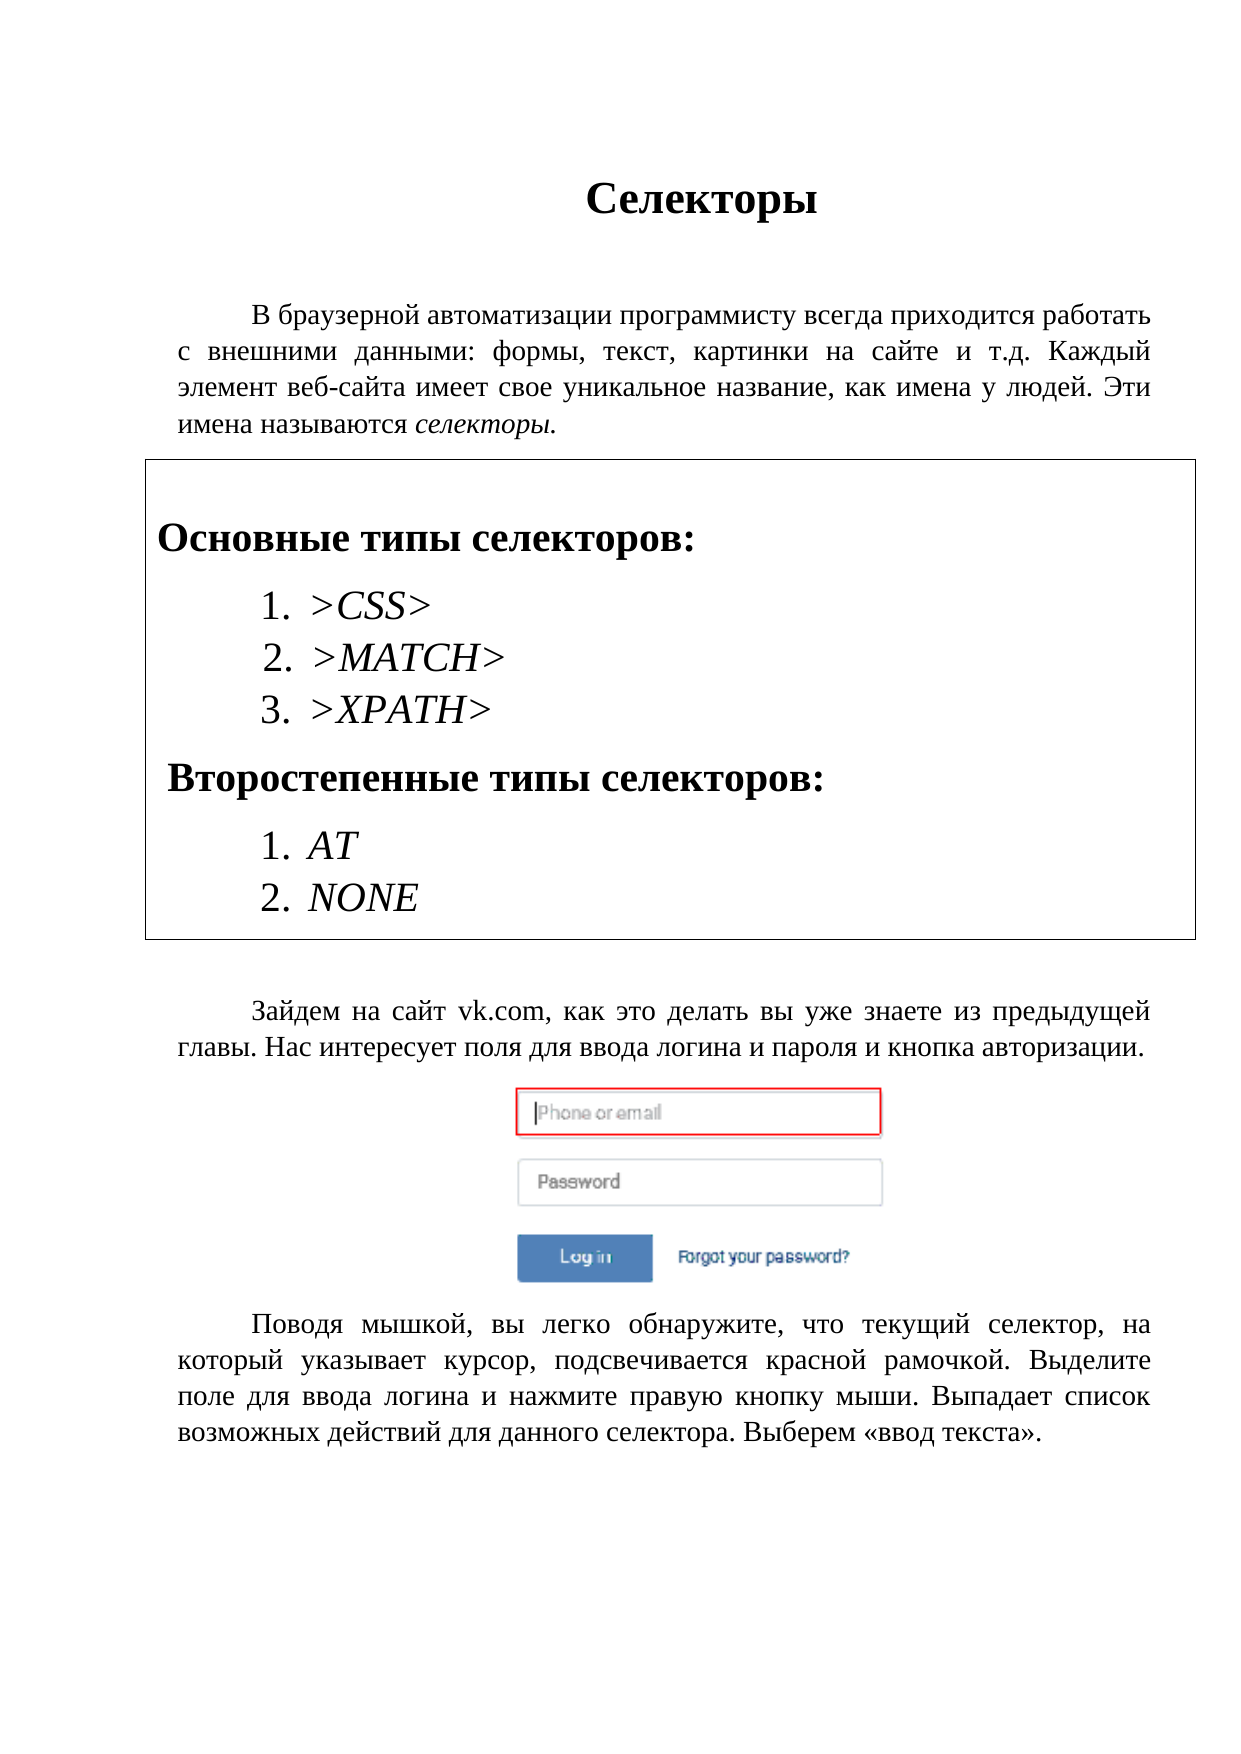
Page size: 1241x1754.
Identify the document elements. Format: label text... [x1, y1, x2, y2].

text Селекторы [177, 171, 1152, 224]
table_header Основные типы селекторов: >CSS> >MATCH> >XPATH> Второстепенные типы селекторов: AT NONE [146, 460, 1195, 939]
text Зайдем на сайт vk.com, как это делать вы уже знаете из предыдущей главы. Нас интересует поля для ввода логина и пароля и кнопка авторизации. [177, 993, 1152, 1063]
text В браузерной автоматизации программисту всегда приходится работать с внешними данными: формы, текст, картинки на сайте и т.д. Каждый элемент веб-сайта имеет свое уникальное название, как имена у людей. Эти имена называются селекторы. [177, 297, 1152, 439]
text Поводя мышкой, вы легко обнаружите, что текущий селектор, на который указывает курсор, подсвечивается красной рамочкой. Выделите поле для ввода логина и нажмите правую кнопку мыши. Выпадает список возможных действий для данного селектора. Выберем «ввод текста». [177, 1306, 1152, 1448]
picture [509, 1081, 894, 1288]
